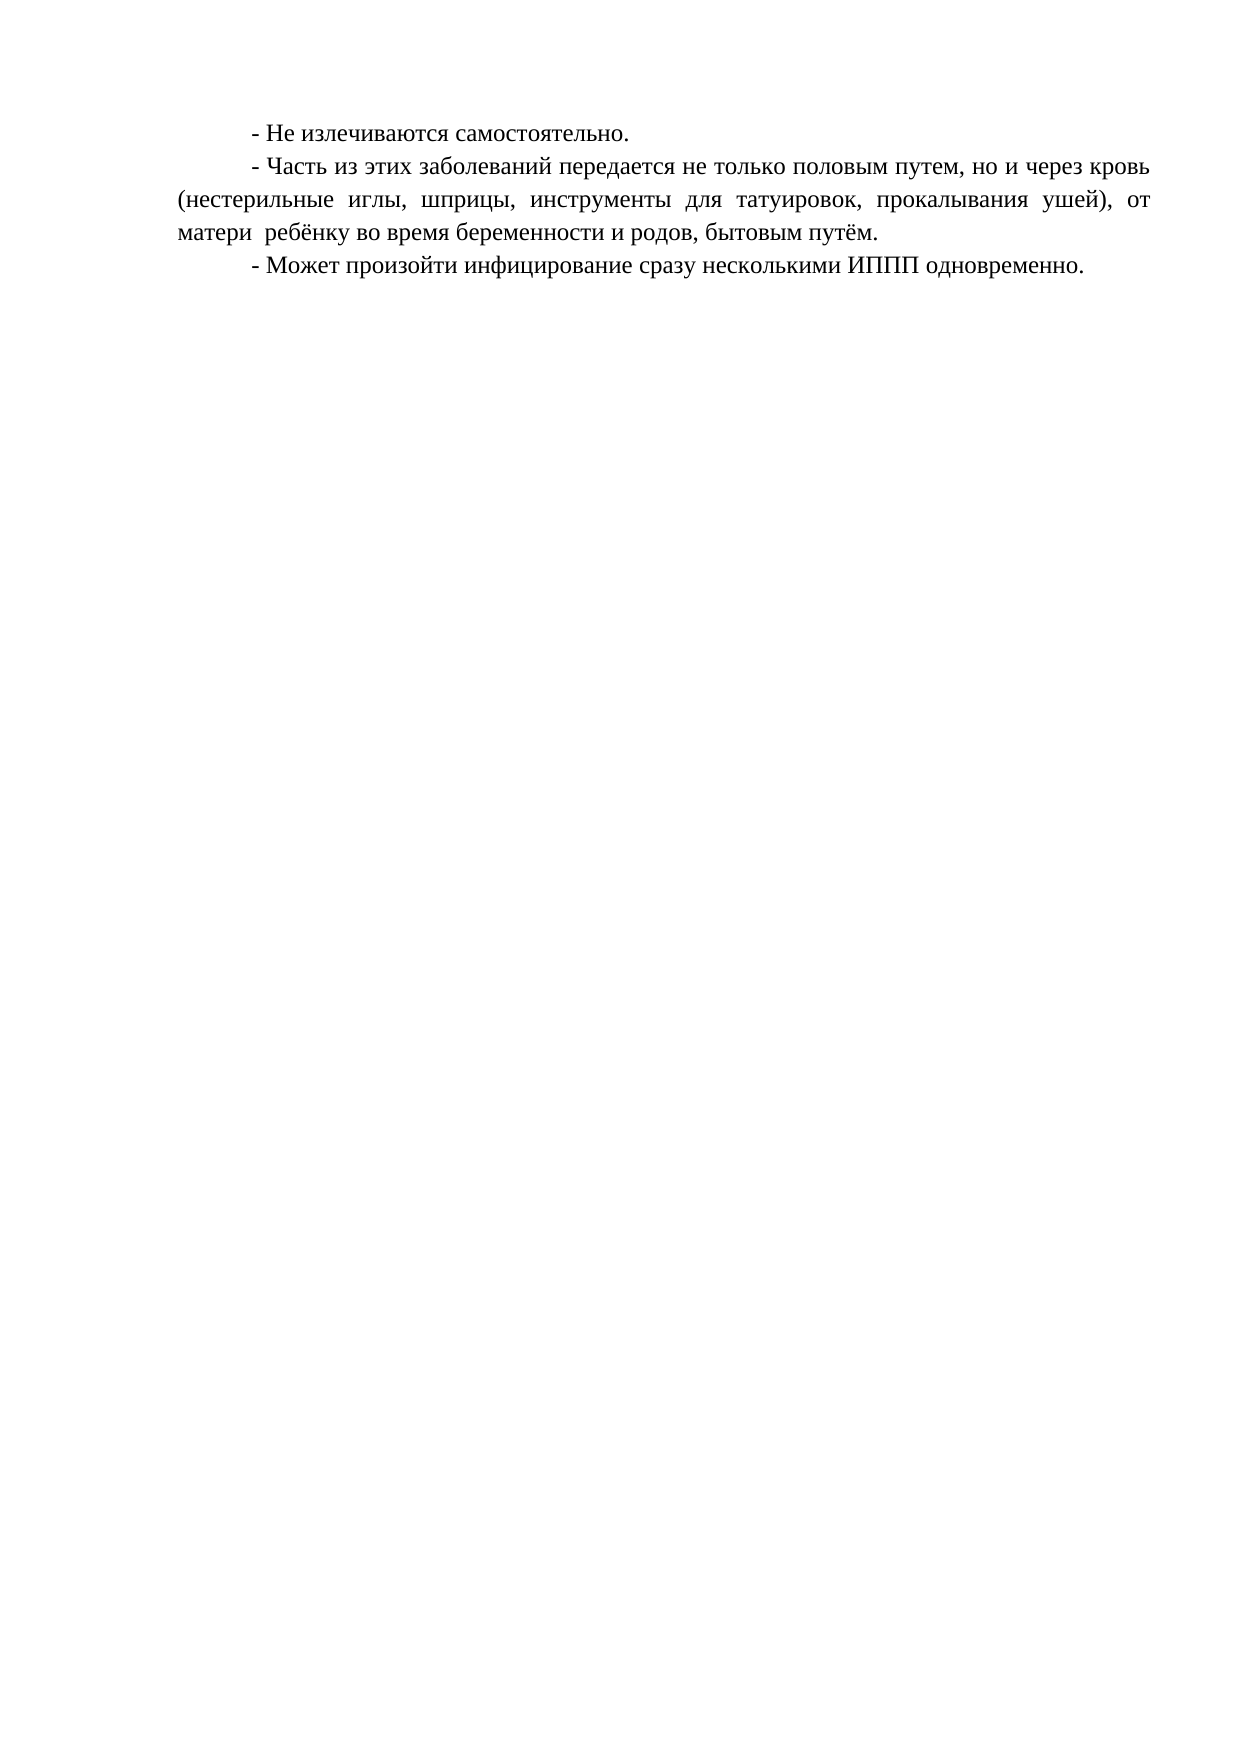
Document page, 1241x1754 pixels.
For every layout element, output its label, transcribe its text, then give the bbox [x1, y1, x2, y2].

text - Не излечиваются самостоятельно. [177, 118, 1152, 147]
text - Может произойти инфицирование сразу несколькими ИППП одновременно. [177, 250, 1152, 279]
text - Часть из этих заболеваний передается не только половым путем, но и через кровь (нестерильные иглы, шприцы, инструменты для татуировок, прокалывания ушей), от матери ребёнку во время беременности и родов, бытовым путём. [177, 151, 1152, 246]
